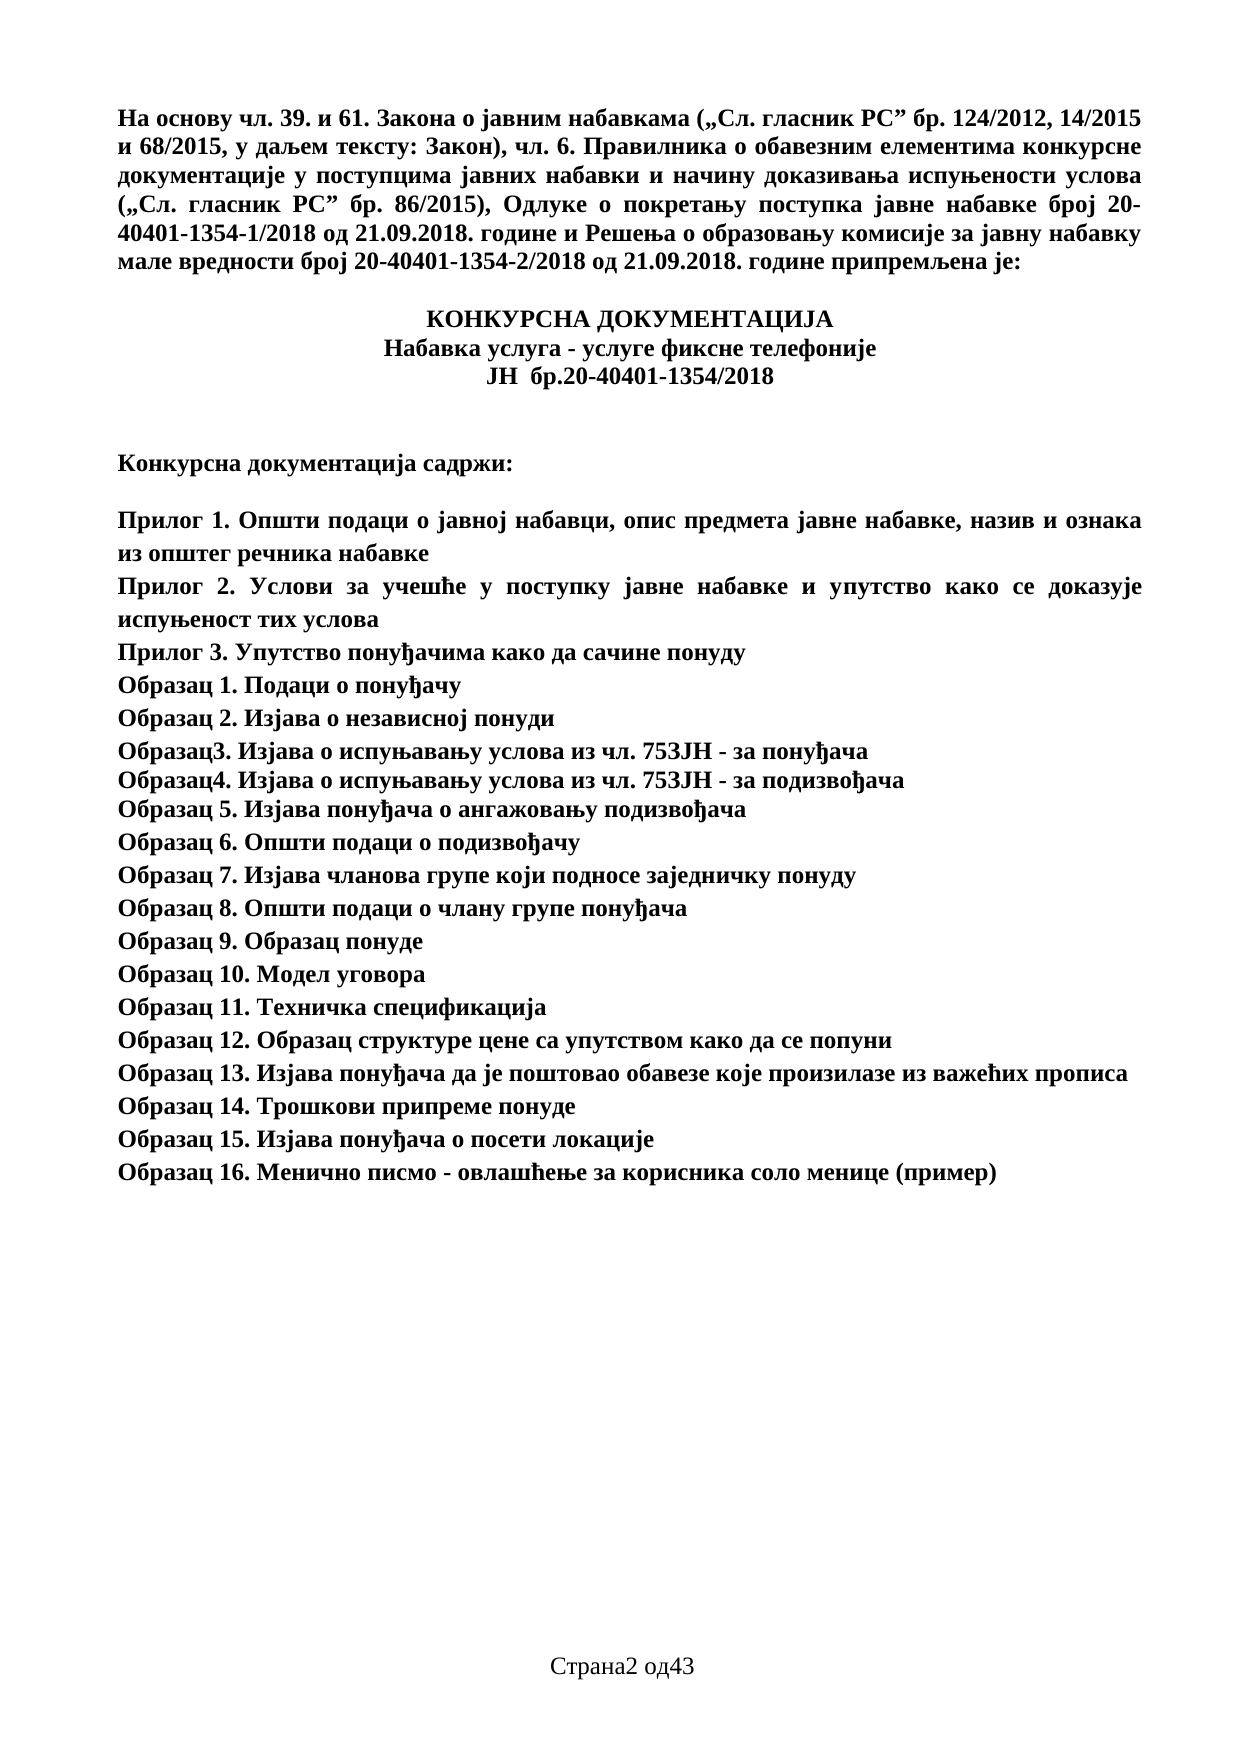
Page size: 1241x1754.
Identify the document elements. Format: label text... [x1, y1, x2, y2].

text На основу чл. 39. и 61. Закона о јавним набавкама („Сл. гласник РС” бр. 124/2012, 14/2015 и 68/2015, у даљем тексту: Закон), чл. 6. Правилника о обавезним елементима конкурсне документације у поступцима јавних набавки и начину доказивања испуњености услова („Сл. гласник РС” бр. 86/2015), Одлуке о покретању поступка јавне набавке број 20-40401-1354-1/2018 од 21.09.2018. године и Решења о образовању комисије за јавну набавку мале вредности број 20-40401-1354-2/2018 од 21.09.2018. године припремљена је: [117, 103, 1142, 275]
text Образац 9. Образац понуде [117, 926, 1142, 954]
text Прилог 1. Општи подаци о јавној набавци, опис предмета јавне набавке, назив и ознака из општег речника набавке [117, 505, 1142, 567]
text Образац 15. Изјава понуђача о посети локације [117, 1124, 1142, 1153]
text КОНКУРСНА ДОКУМЕНТАЦИЈА [117, 304, 1142, 333]
text Образац 12. Образац структуре цене са упутством како да се попуни [117, 1025, 1142, 1054]
text Образац 2. Изјава о независној понуди [117, 703, 1142, 732]
text Прилог 3. Упутство понуђачима како да сачине понуду [117, 637, 1142, 666]
text Прилог 2. Услови за учешће у поступку јавне набавке и упутство како се доказује испуњеност тих услова [117, 571, 1142, 633]
text Образац 10. Модел уговора [117, 959, 1142, 988]
text Образац 16. Менично писмо - овлашћење за корисника соло менице (пример) [117, 1157, 1142, 1186]
text Образац 14. Трошкови припреме понуде [117, 1091, 1142, 1120]
text Образац 6. Општи подаци о подизвођачу [117, 827, 1142, 856]
text Образац4. Изјава о испуњавању услова из чл. 75ЗЈН - за подизвођача [117, 765, 1142, 794]
text Образац 11. Техничка спецификација [117, 992, 1142, 1021]
text Образац 1. Подаци о понуђачу [117, 670, 1142, 699]
text Образац 13. Изјава понуђача да је поштовао обавезе које произилазе из важећих прописа [117, 1058, 1142, 1087]
text Образац 5. Изјава понуђача о ангажовању подизвођача [117, 794, 1142, 822]
text Образац 8. Општи подаци о члану групе понуђача [117, 893, 1142, 922]
text Конкурсна документација садржи: [117, 448, 1142, 476]
text Набавка услугa - услуге фиксне телефоније [117, 333, 1142, 361]
text ЈН бр.20-40401-1354/2018 [117, 361, 1142, 390]
text Образац3. Изјава о испуњавању услова из чл. 75ЗЈН - за понуђача [117, 736, 1142, 765]
text Образац 7. Изјава чланова групе који подносе заједничку понуду [117, 860, 1142, 888]
